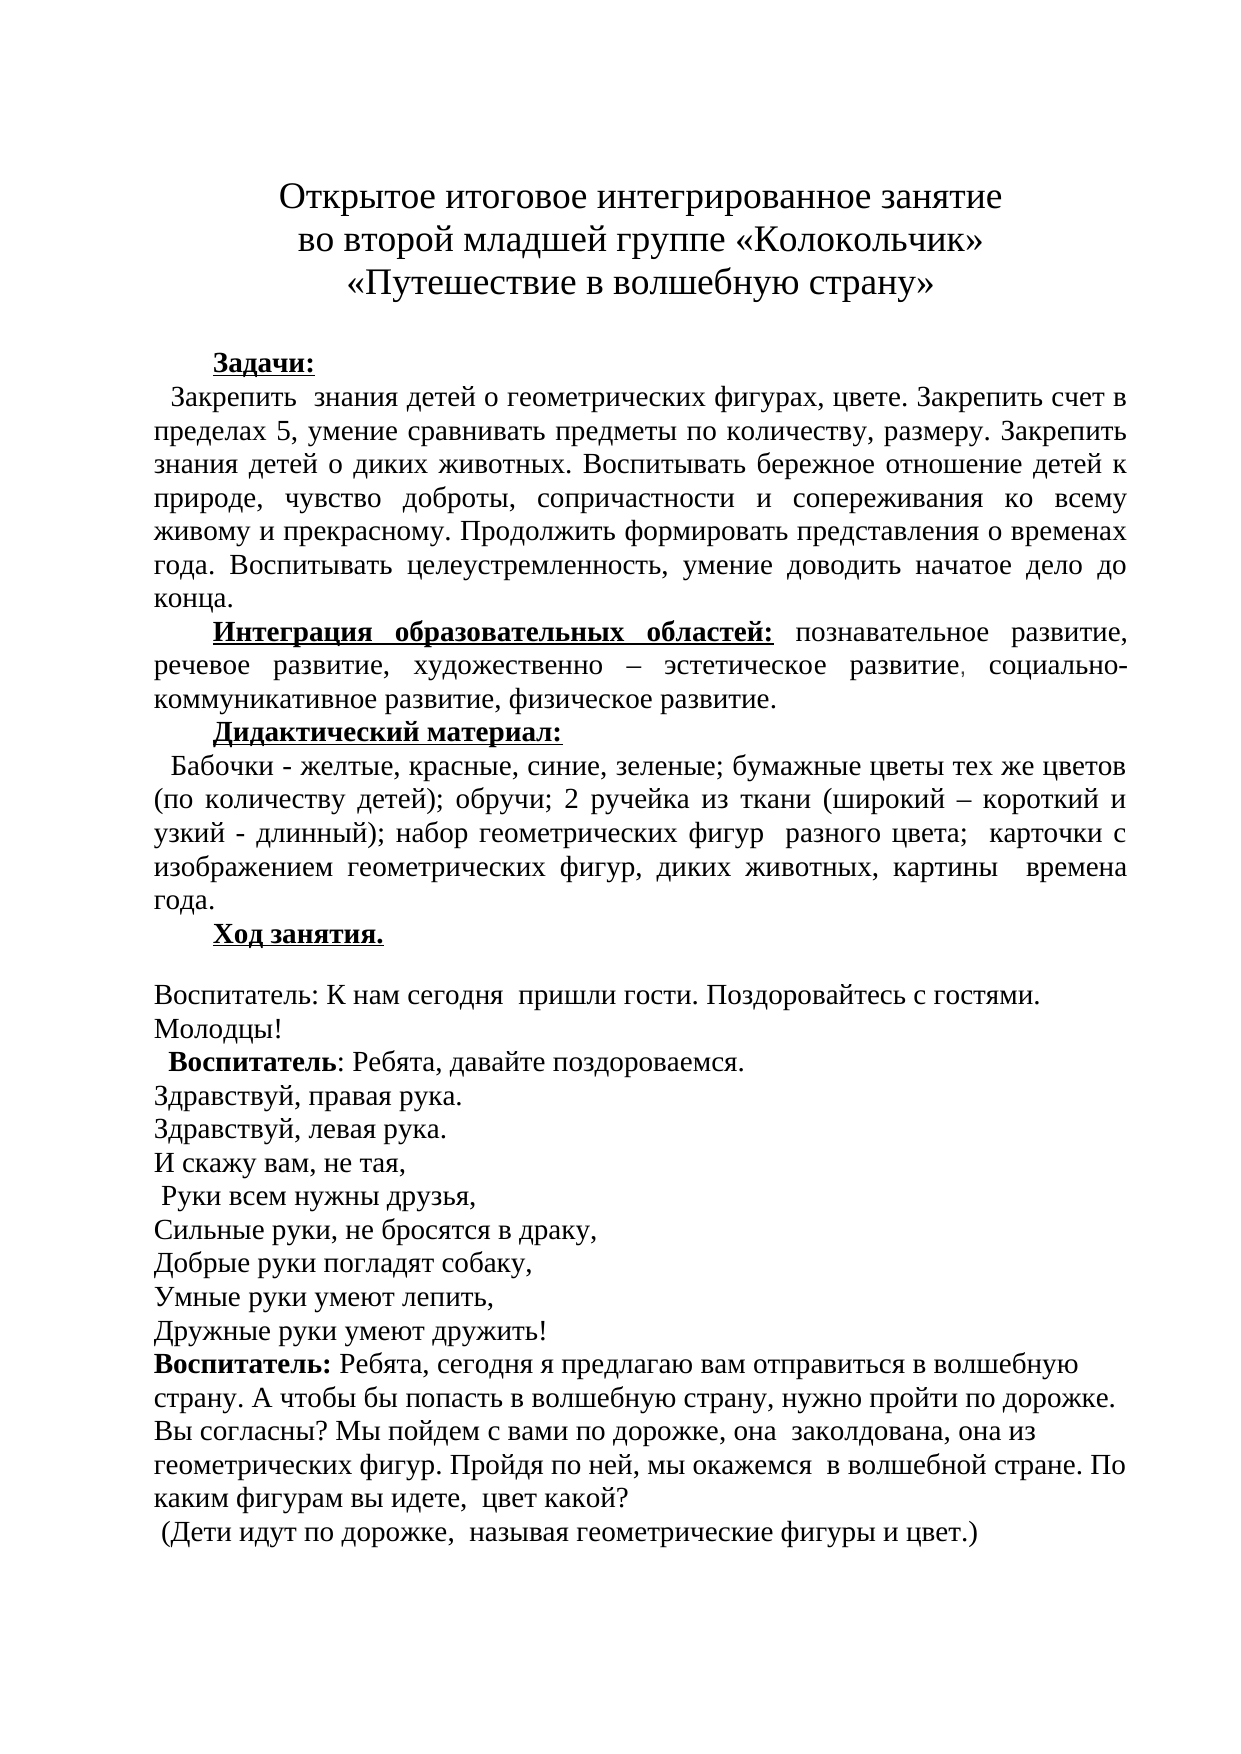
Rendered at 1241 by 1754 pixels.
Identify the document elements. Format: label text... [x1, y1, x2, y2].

text Закрепить знания детей о геометрических фигурах, цвете. Закрепить счет в пределах 5, умение сравнивать предметы по количеству, размеру. Закрепить знания детей о диких животных. Воспитывать бережное отношение детей к природе, чувство доброты, сопричастности и сопереживания ко всему живому и прекрасному. Продолжить формировать представления о временах года. Воспитывать целеустремленность, умение доводить начатое дело до конца. [153, 379, 1128, 614]
text Интеграция образовательных областей: познавательное развитие, речевое развитие, художественно – эстетическое развитие, социально-коммуникативное развитие, физическое развитие. [153, 614, 1128, 714]
text Воспитатель: Ребята, сегодня я предлагаю вам отправиться в волшебную страну. А чтобы бы попасть в волшебную страну, нужно пройти по дорожке. Вы согласны? Мы пойдем с вами по дорожке, она заколдована, она из геометрических фигур. Пройдя по ней, мы окажемся в волшебной стране. По каким фигурам вы идете, цвет какой? [153, 1346, 1128, 1514]
text Воспитатель: Ребята, давайте поздороваемся. [153, 1044, 1128, 1078]
text Воспитатель: К нам сегодня пришли гости. Поздоровайтесь с гостями. Молодцы! [153, 977, 1128, 1044]
text во второй младшей группе «Колокольчик» [153, 216, 1128, 259]
text Здравствуй, левая рука. [153, 1111, 1128, 1145]
text Руки всем нужны друзья, [153, 1178, 1128, 1212]
text Ход занятия. [153, 916, 1128, 949]
text И скажу вам, не тая, [153, 1145, 1128, 1178]
text Бабочки - желтые, красные, синие, зеленые; бумажные цветы тех же цветов (по количеству детей); обручи; 2 ручейка из ткани (широкий – короткий и узкий - длинный); набор геометрических фигур разного цвета; карточки с изображением геометрических фигур, диких животных, картины времена года. [153, 748, 1128, 916]
text (Дети идут по дорожке, называя геометрические фигуры и цвет.) [153, 1514, 1128, 1547]
text Дружные руки умеют дружить! [153, 1313, 1128, 1346]
text Открытое итоговое интегрированное занятие [153, 173, 1128, 216]
text Умные руки умеют лепить, [153, 1279, 1128, 1313]
text Задачи: [153, 346, 1128, 379]
text Сильные руки, не бросятся в драку, [153, 1212, 1128, 1246]
text Дидактический материал: [153, 714, 1128, 748]
text Здравствуй, правая рука. [153, 1078, 1128, 1111]
text «Путешествие в волшебную страну» [153, 259, 1128, 302]
text Добрые руки погладят собаку, [153, 1246, 1128, 1279]
